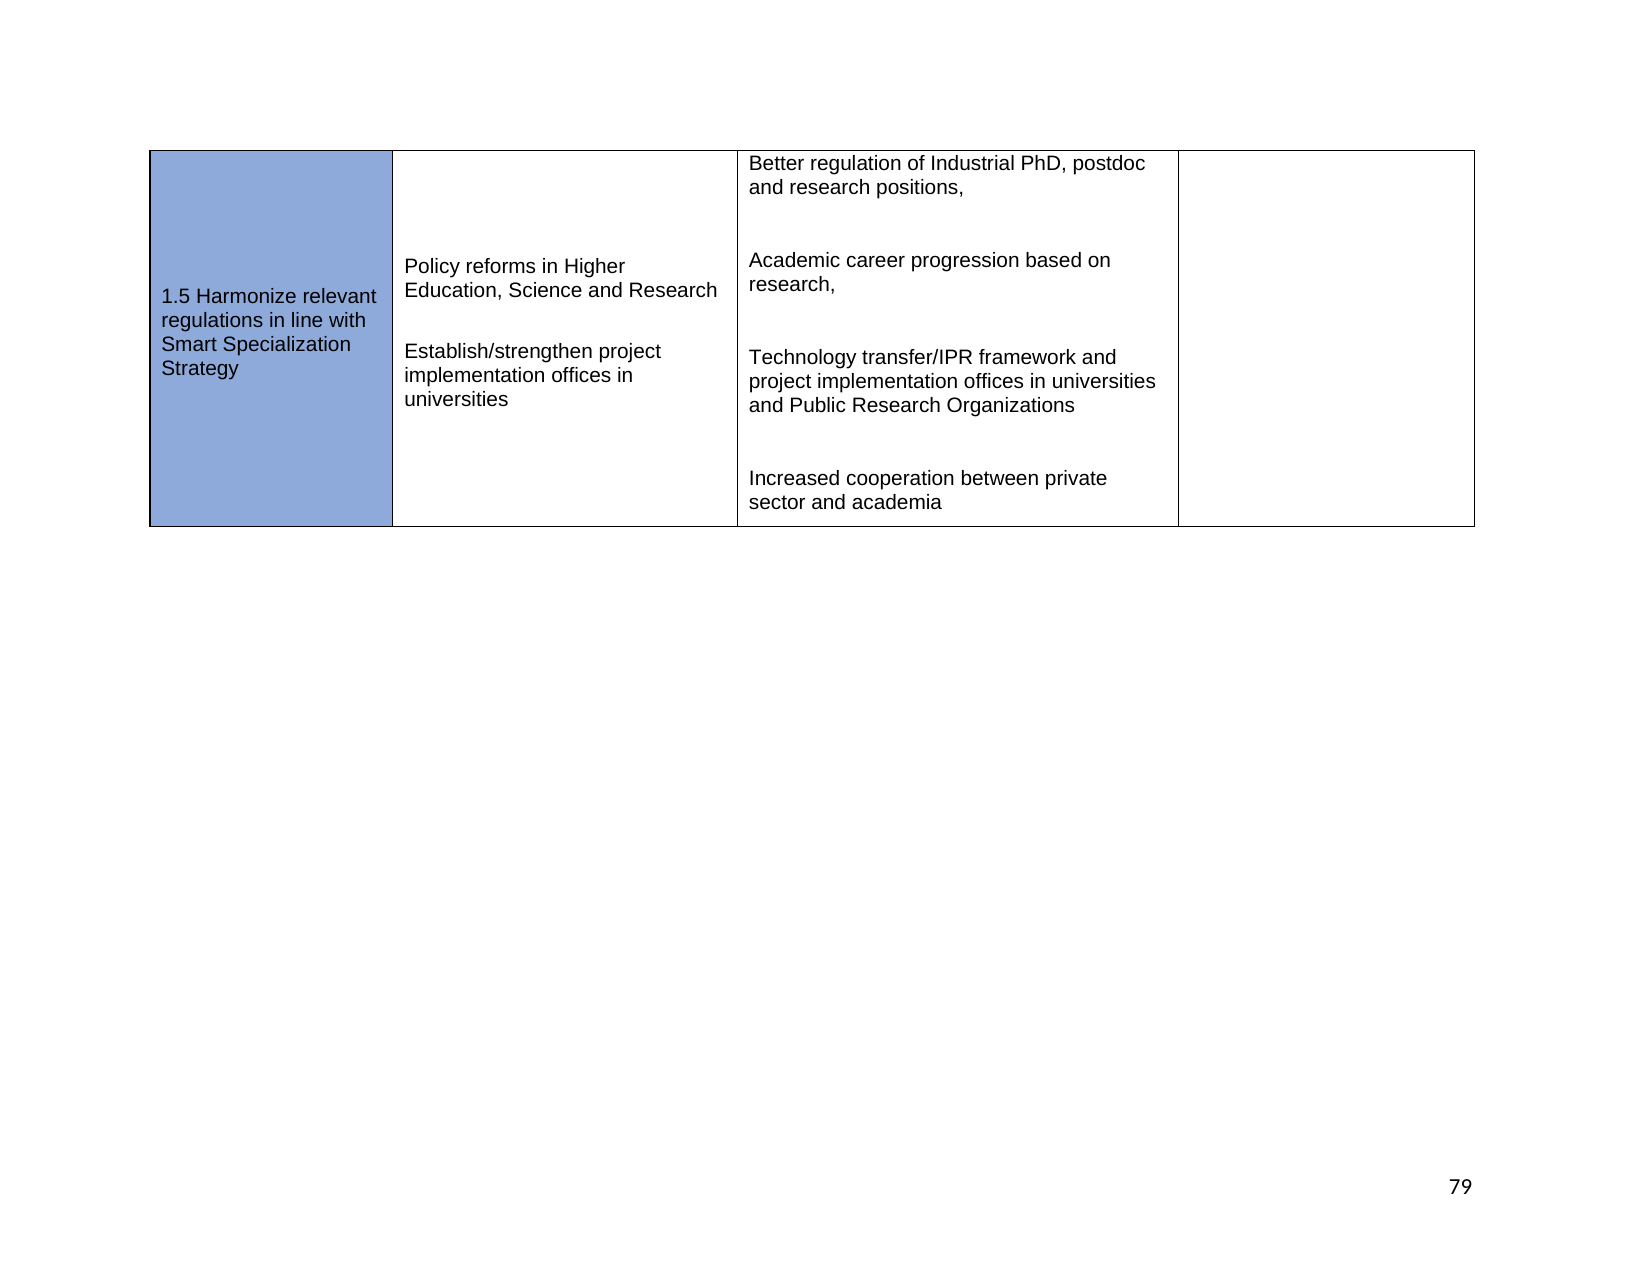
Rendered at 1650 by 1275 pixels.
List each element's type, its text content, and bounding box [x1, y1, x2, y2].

table_cell Better regulation of Industrial PhD, postdoc and research positions, Academic career progression based on research, Technology transfer/IPR framework and project implementation offices in universities and Public Research Organizations Increased cooperation between private sector and academia [738, 151, 1178, 526]
table_cell Policy reforms in Higher Education, Science and Research Establish/strengthen project implementation offices in universities [393, 151, 737, 526]
table_cell 1.5 Harmonize relevant regulations in line with Smart Specialization Strategy [151, 151, 392, 526]
